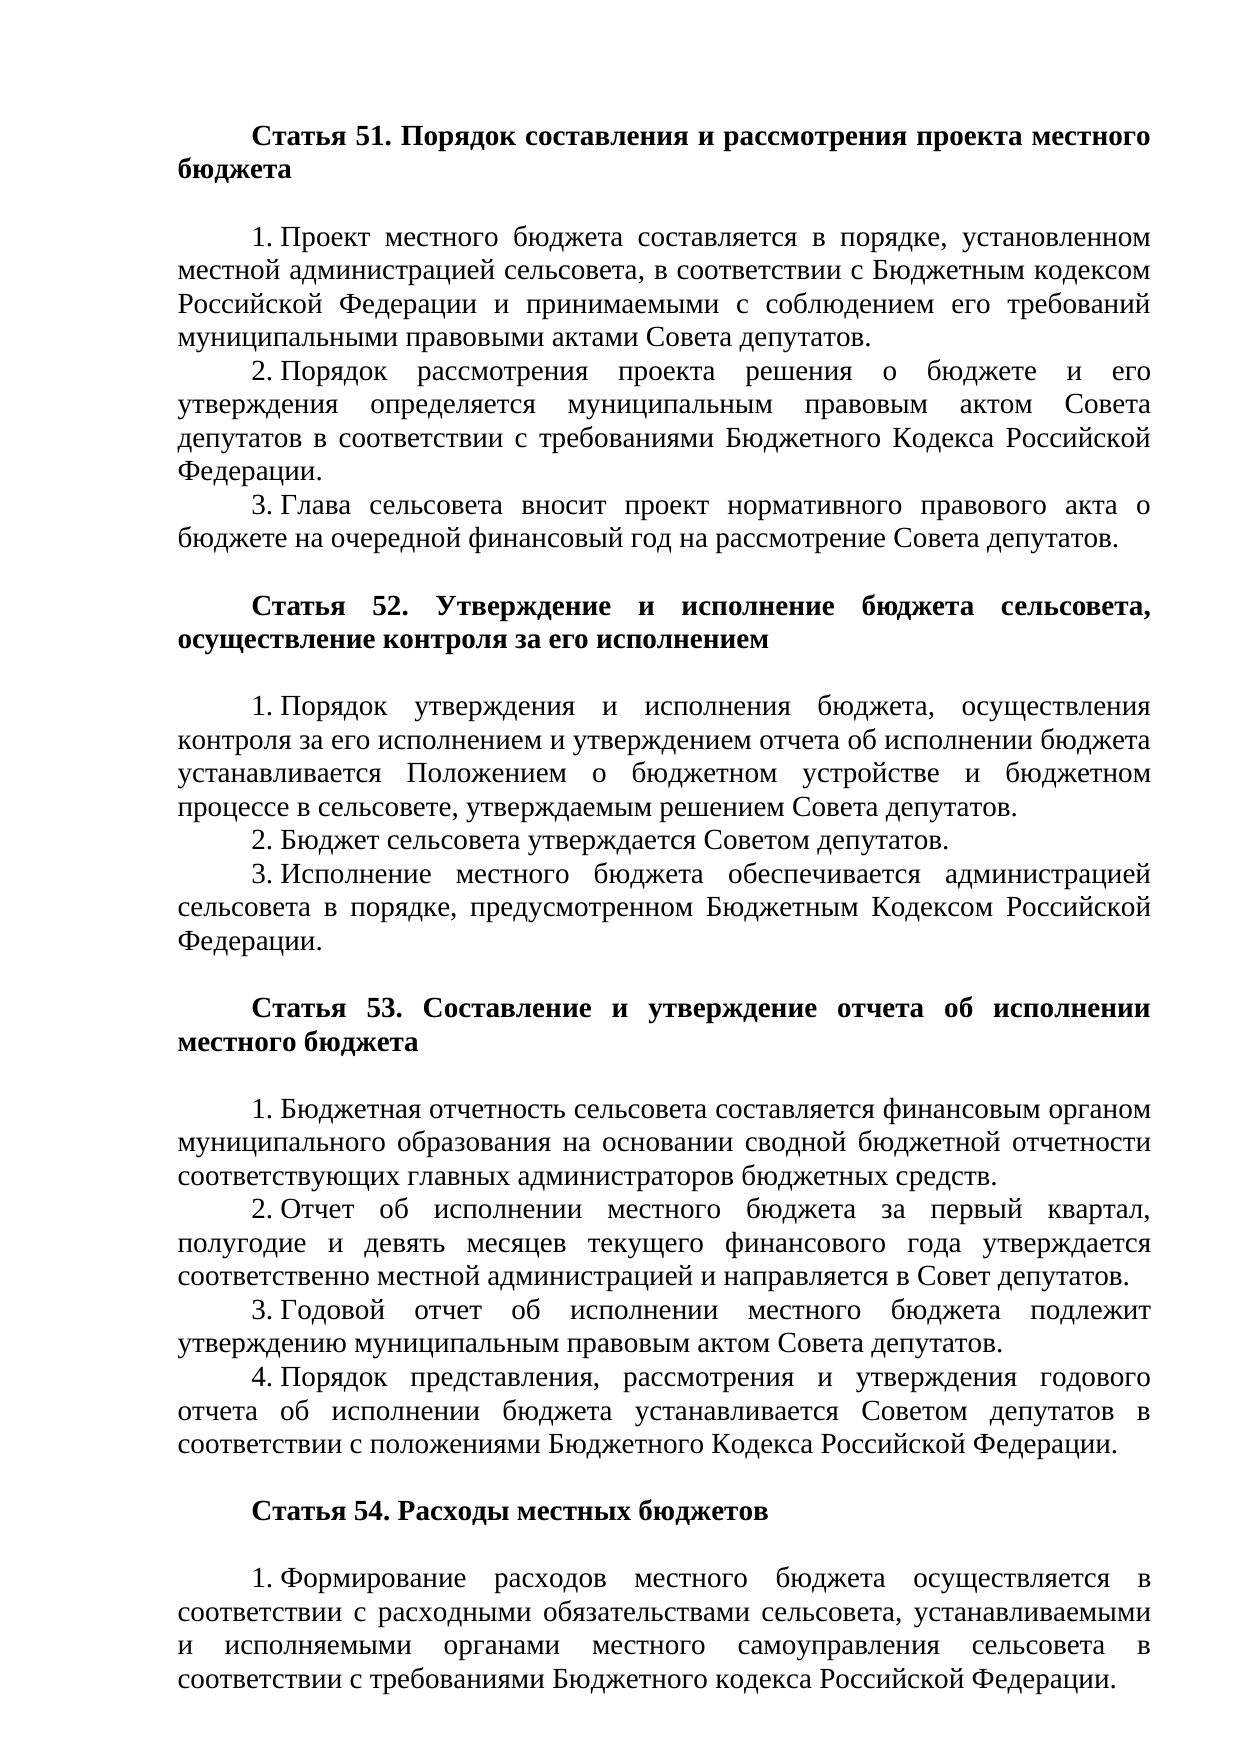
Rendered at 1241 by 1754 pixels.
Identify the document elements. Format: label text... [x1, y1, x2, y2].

text 1. Порядок утверждения и исполнения бюджета, осуществления контроля за его исполнением и утверждением отчета об исполнении бюджета устанавливается Положением о бюджетном устройстве и бюджетном процессе в сельсовете, утверждаемым решением Совета депутатов. [177, 688, 1152, 822]
text 3. Глава сельсовета вносит проект нормативного правового акта о бюджете на очередной финансовый год на рассмотрение Совета депутатов. [177, 487, 1152, 554]
text Статья 54. Расходы местных бюджетов [177, 1493, 1152, 1527]
text 1. Формирование расходов местного бюджета осуществляется в соответствии с расходными обязательствами сельсовета, устанавливаемыми и исполняемыми органами местного самоуправления сельсовета в соответствии с требованиями Бюджетного кодекса Российской Федерации. [177, 1560, 1152, 1694]
text 1. Проект местного бюджета составляется в порядке, установленном местной администрацией сельсовета, в соответствии с Бюджетным кодексом Российской Федерации и принимаемыми с соблюдением его требований муниципальными правовыми актами Совета депутатов. [177, 219, 1152, 353]
text 3. Исполнение местного бюджета обеспечивается администрацией сельсовета в порядке, предусмотренном Бюджетным Кодексом Российской Федерации. [177, 856, 1152, 957]
text 2. Порядок рассмотрения проекта решения о бюджете и его утверждения определяется муниципальным правовым актом Совета депутатов в соответствии с требованиями Бюджетного Кодекса Российской Федерации. [177, 353, 1152, 487]
text 2. Бюджет сельсовета утверждается Советом депутатов. [177, 822, 1152, 856]
text Статья 51. Порядок составления и рассмотрения проекта местного бюджета [177, 118, 1152, 185]
text Статья 52. Утверждение и исполнение бюджета сельсовета, осуществление контроля за его исполнением [177, 588, 1152, 655]
text 4. Порядок представления, рассмотрения и утверждения годового отчета об исполнении бюджета устанавливается Советом депутатов в соответствии с положениями Бюджетного Кодекса Российской Федерации. [177, 1359, 1152, 1460]
text 2. Отчет об исполнении местного бюджета за первый квартал, полугодие и девять месяцев текущего финансового года утверждается соответственно местной администрацией и направляется в Совет депутатов. [177, 1191, 1152, 1292]
text 3. Годовой отчет об исполнении местного бюджета подлежит утверждению муниципальным правовым актом Совета депутатов. [177, 1292, 1152, 1359]
text Статья 53. Составление и утверждение отчета об исполнении местного бюджета [177, 990, 1152, 1057]
text 1. Бюджетная отчетность сельсовета составляется финансовым органом муниципального образования на основании сводной бюджетной отчетности соответствующих главных администраторов бюджетных средств. [177, 1091, 1152, 1191]
